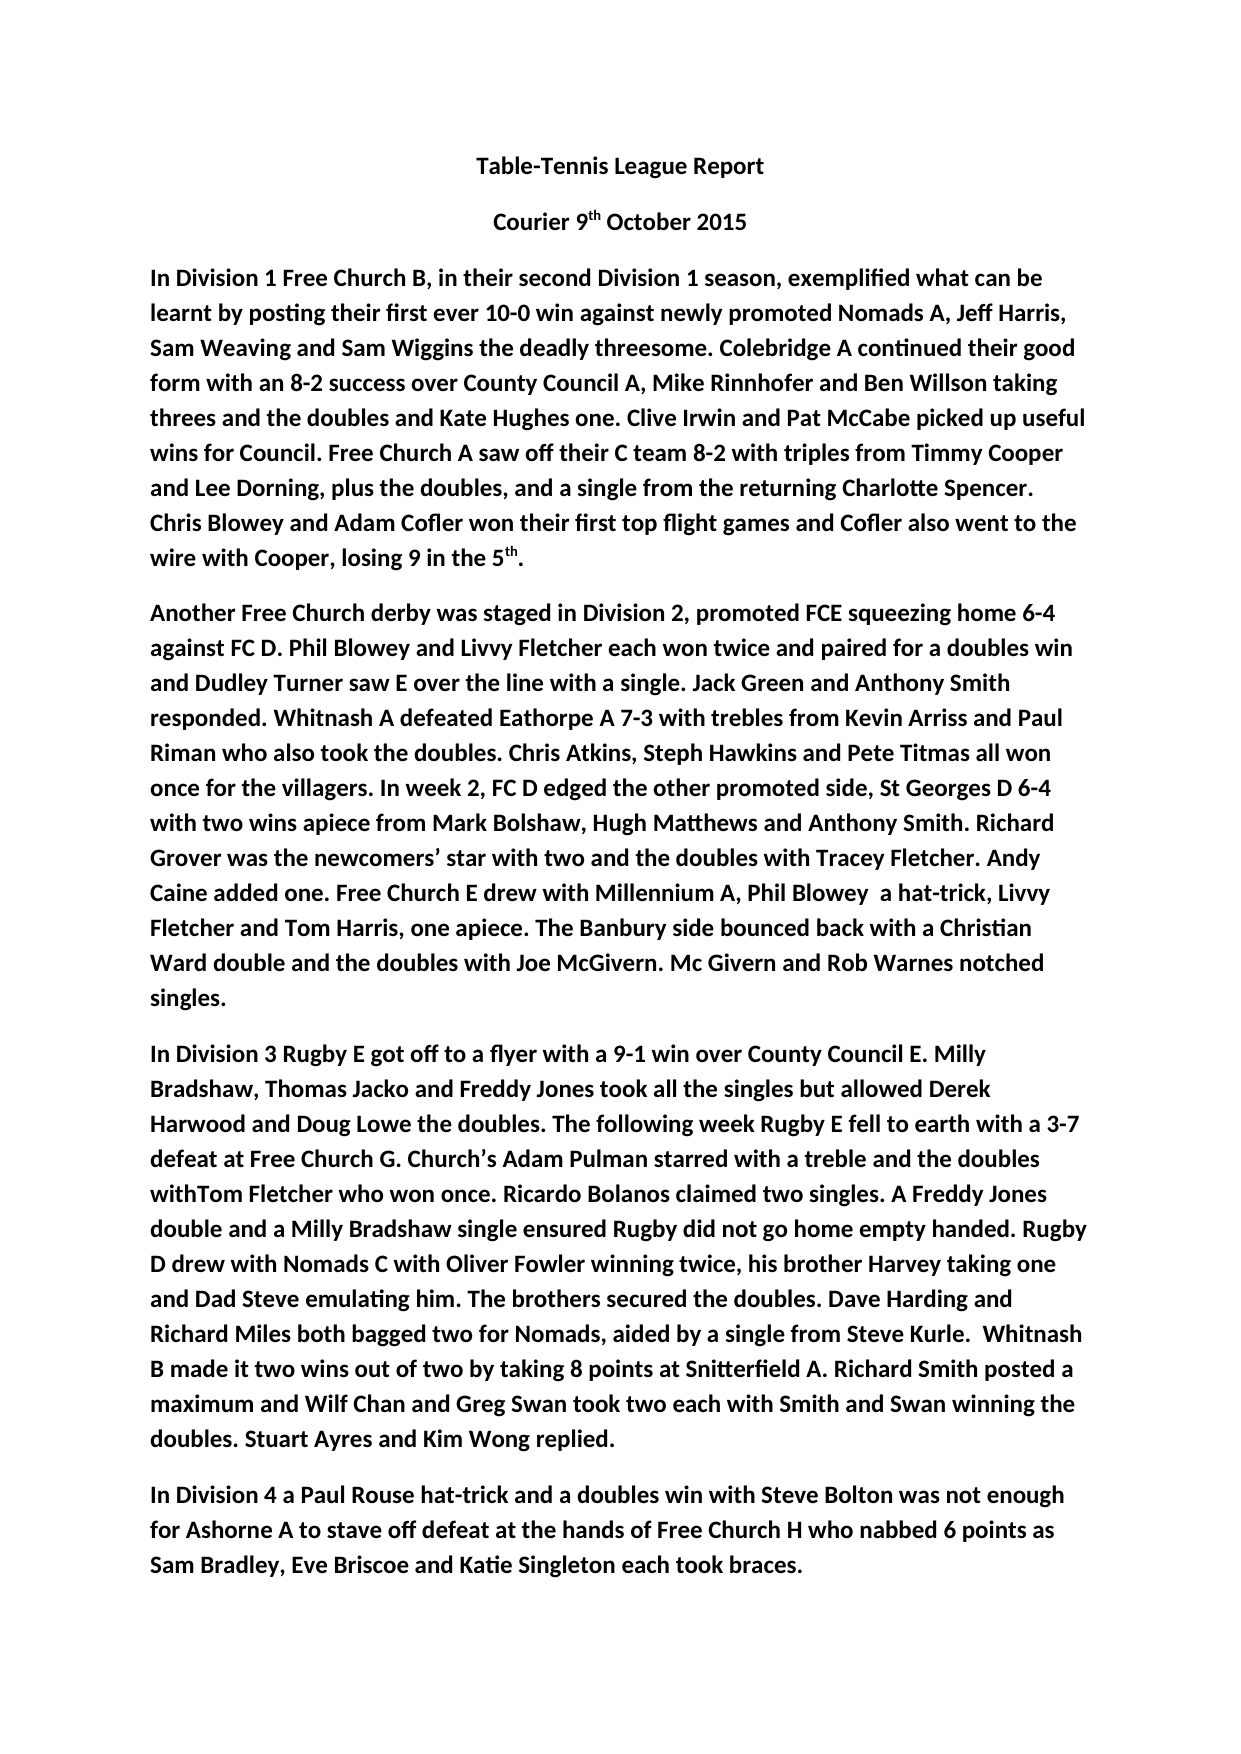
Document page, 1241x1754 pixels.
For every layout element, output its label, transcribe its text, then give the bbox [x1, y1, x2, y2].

text In Division 3 Rugby E got off to a flyer with a 9-1 win over County Council E. Milly Bradshaw, Thomas Jacko and Freddy Jones took all the singles but allowed Derek Harwood and Doug Lowe the doubles. The following week Rugby E fell to earth with a 3-7 defeat at Free Church G. Church’s Adam Pulman starred with a treble and the doubles withTom Fletcher who won once. Ricardo Bolanos claimed two singles. A Freddy Jones double and a Milly Bradshaw single ensured Rugby did not go home empty handed. Rugby D drew with Nomads C with Oliver Fowler winning twice, his brother Harvey taking one and Dad Steve emulating him. The brothers secured the doubles. Dave Harding and Richard Miles both bagged two for Nomads, aided by a single from Steve Kurle. Whitnash B made it two wins out of two by taking 8 points at Snitterfield A. Richard Smith posted a maximum and Wilf Chan and Greg Swan took two each with Smith and Swan winning the doubles. Stuart Ayres and Kim Wong replied. [150, 1038, 1090, 1454]
text Courier 9th October 2015 [150, 206, 1090, 236]
text Another Free Church derby was staged in Division 2, promoted FCE squeezing home 6-4 against FC D. Phil Blowey and Livvy Fletcher each won twice and paired for a doubles win and Dudley Turner saw E over the line with a single. Jack Green and Anthony Smith responded. Whitnash A defeated Eathorpe A 7-3 with trebles from Kevin Arriss and Paul Riman who also took the doubles. Chris Atkins, Steph Hawkins and Pete Titmas all won once for the villagers. In week 2, FC D edged the other promoted side, St Georges D 6-4 with two wins apiece from Mark Bolshaw, Hugh Matthews and Anthony Smith. Richard Grover was the newcomers’ star with two and the doubles with Tracey Fletcher. Andy Caine added one. Free Church E drew with Millennium A, Phil Blowey a hat-trick, Livvy Fletcher and Tom Harris, one apiece. The Banbury side bounced back with a Christian Ward double and the doubles with Joe McGivern. Mc Givern and Rob Warnes notched singles. [150, 597, 1090, 1013]
text In Division 4 a Paul Rouse hat-trick and a doubles win with Steve Bolton was not enough for Ashorne A to stave off defeat at the hands of Free Church H who nabbed 6 points as Sam Bradley, Eve Briscoe and Katie Singleton each took braces. [150, 1479, 1090, 1580]
text Table-Tennis League Report [150, 150, 1090, 181]
text In Division 1 Free Church B, in their second Division 1 season, exemplified what can be learnt by posting their first ever 10-0 win against newly promoted Nomads A, Jeff Harris, Sam Weaving and Sam Wiggins the deadly threesome. Colebridge A continued their good form with an 8-2 success over County Council A, Mike Rinnhofer and Ben Willson taking threes and the doubles and Kate Hughes one. Clive Irwin and Pat McCabe picked up useful wins for Council. Free Church A saw off their C team 8-2 with triples from Timmy Cooper and Lee Dorning, plus the doubles, and a single from the returning Charlotte Spencer. Chris Blowey and Adam Cofler won their first top flight games and Cofler also went to the wire with Cooper, losing 9 in the 5th. [150, 262, 1090, 572]
